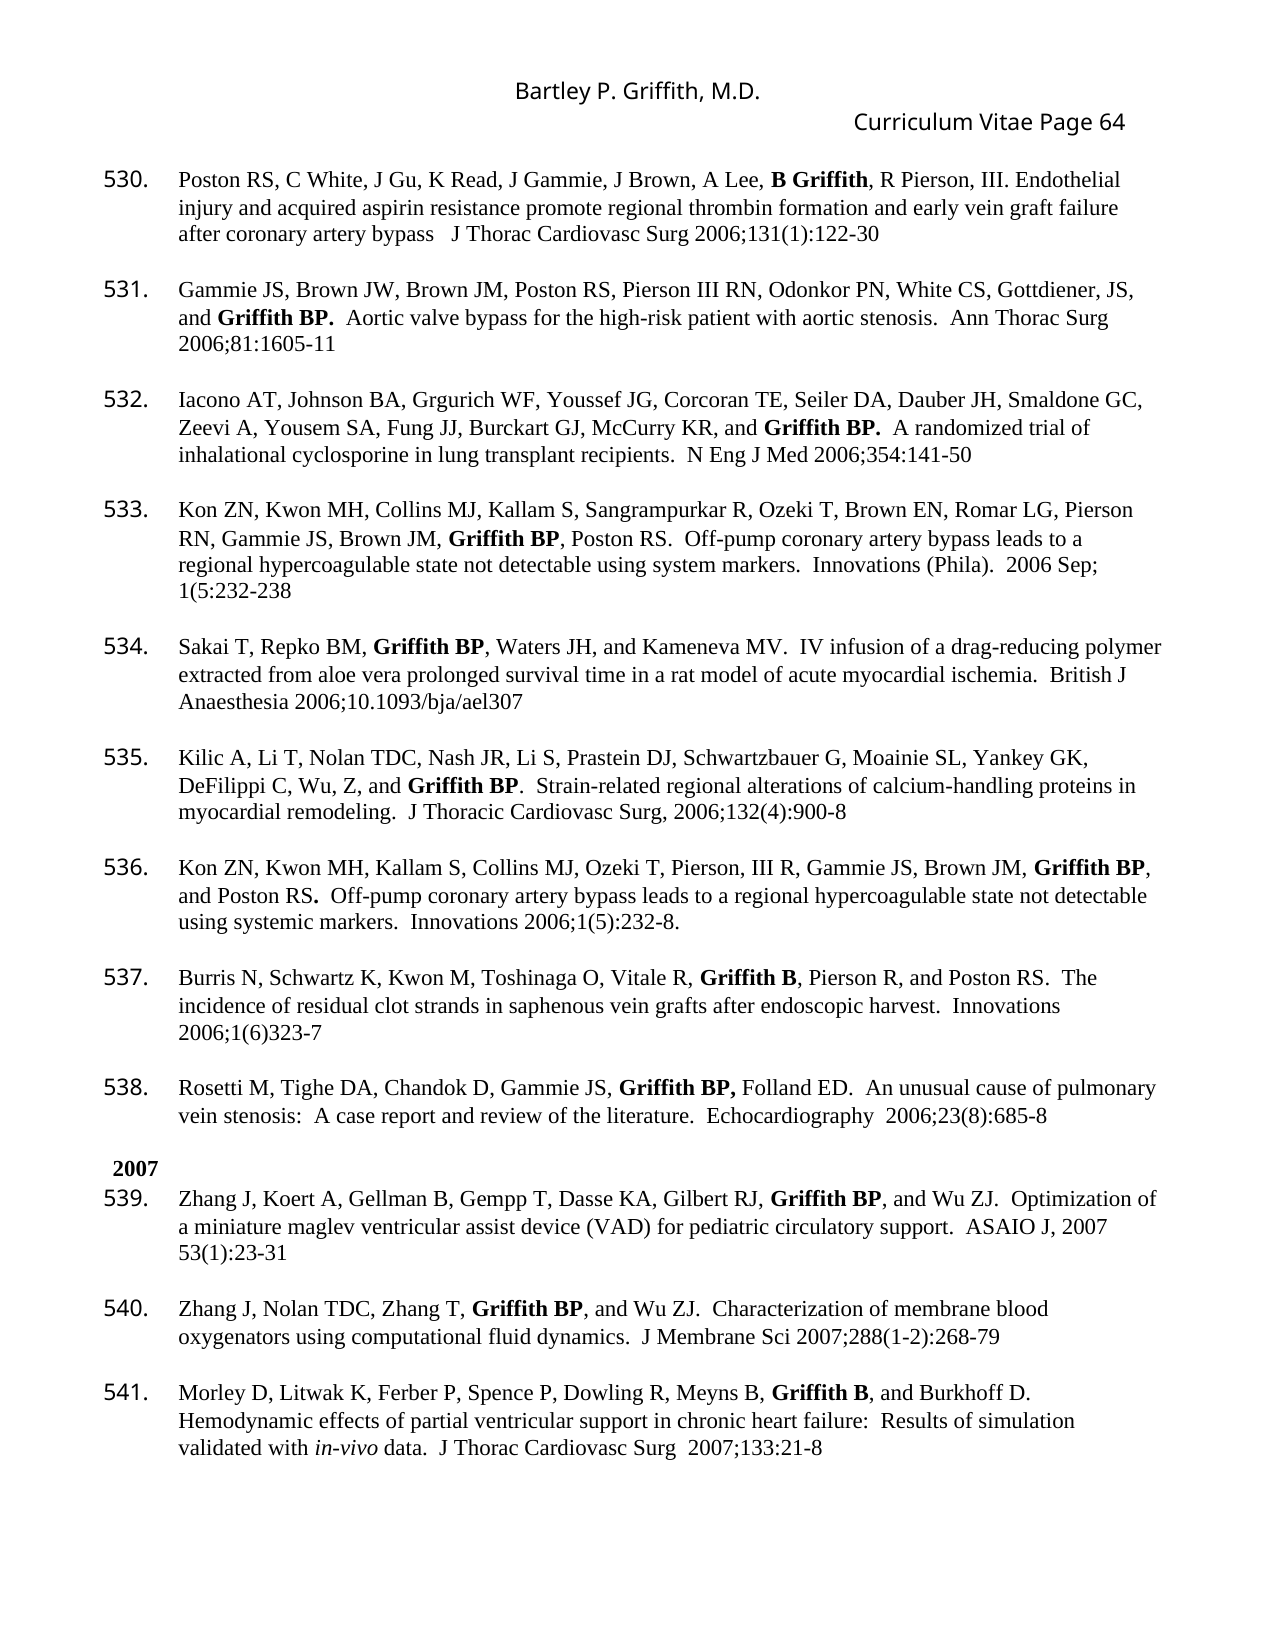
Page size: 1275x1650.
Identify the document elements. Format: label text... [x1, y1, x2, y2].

list Poston RS, C White, J Gu, K Read, J Gammie, J Brown, A Lee, B Griffith, R Pierson, III. Endothelial injury and acquired aspirin resistance promote regional thrombin formation and early vein graft failure after coronary artery bypass J Thorac Cardiovasc Surg 2006;131(1):122-30 [103, 162, 1162, 246]
list Burris N, Schwartz K, Kwon M, Toshinaga O, Vitale R, Griffith B, Pierson R, and Poston RS. The incidence of residual clot strands in saphenous vein grafts after endoscopic harvest. Innovations 2006;1(6)323-7 [103, 961, 1162, 1045]
list Iacono AT, Johnson BA, Grgurich WF, Youssef JG, Corcoran TE, Seiler DA, Dauber JH, Smaldone GC, Zeevi A, Yousem SA, Fung JJ, Burckart GJ, McCurry KR, and Griffith BP. A randomized trial of inhalational cyclosporine in lung transplant recipients. N Eng J Med 2006;354:141-50 [103, 383, 1162, 467]
list Kon ZN, Kwon MH, Collins MJ, Kallam S, Sangrampurkar R, Ozeki T, Brown EN, Romar LG, Pierson RN, Gammie JS, Brown JM, Griffith BP, Poston RS. Off-pump coronary artery bypass leads to a regional hypercoagulable state not detectable using system markers. Innovations (Phila). 2006 Sep; 1(5:232-238 [103, 493, 1162, 604]
list Zhang J, Koert A, Gellman B, Gempp T, Dasse KA, Gilbert RJ, Griffith BP, and Wu ZJ. Optimization of a miniature maglev ventricular assist device (VAD) for pediatric circulatory support. ASAIO J, 2007 53(1):23-31 [103, 1182, 1162, 1266]
list Zhang J, Nolan TDC, Zhang T, Griffith BP, and Wu ZJ. Characterization of membrane blood oxygenators using computational fluid dynamics. J Membrane Sci 2007;288(1-2):268-79 [103, 1292, 1162, 1349]
list Kilic A, Li T, Nolan TDC, Nash JR, Li S, Prastein DJ, Schwartzbauer G, Moainie SL, Yankey GK, DeFilippi C, Wu, Z, and Griffith BP. Strain-related regional alterations of calcium-handling proteins in myocardial remodeling. J Thoracic Cardiovasc Surg, 2006;132(4):900-8 [103, 740, 1162, 824]
list 2007 [112, 1155, 1162, 1182]
list Gammie JS, Brown JW, Brown JM, Poston RS, Pierson III RN, Odonkor PN, White CS, Gottdiener, JS, and Griffith BP. Aortic valve bypass for the high-risk patient with aortic stenosis. Ann Thorac Surg 2006;81:1605-11 [103, 273, 1162, 357]
list Morley D, Litwak K, Ferber P, Spence P, Dowling R, Meyns B, Griffith B, and Burkhoff D. Hemodynamic effects of partial ventricular support in chronic heart failure: Results of simulation validated with in-vivo data. J Thorac Cardiovasc Surg 2007;133:21-8 [103, 1376, 1162, 1460]
list Rosetti M, Tighe DA, Chandok D, Gammie JS, Griffith BP, Folland ED. An unusual cause of pulmonary vein stenosis: A case report and review of the literature. Echocardiography 2006;23(8):685-8 [103, 1071, 1162, 1129]
list Kon ZN, Kwon MH, Kallam S, Collins MJ, Ozeki T, Pierson, III R, Gammie JS, Brown JM, Griffith BP, and Poston RS. Off-pump coronary artery bypass leads to a regional hypercoagulable state not detectable using systemic markers. Innovations 2006;1(5):232-8. [103, 851, 1162, 935]
list Sakai T, Repko BM, Griffith BP, Waters JH, and Kameneva MV. IV infusion of a drag-reducing polymer extracted from aloe vera prolonged survival time in a rat model of acute myocardial ischemia. British J Anaesthesia 2006;10.1093/bja/ael307 [103, 630, 1162, 714]
